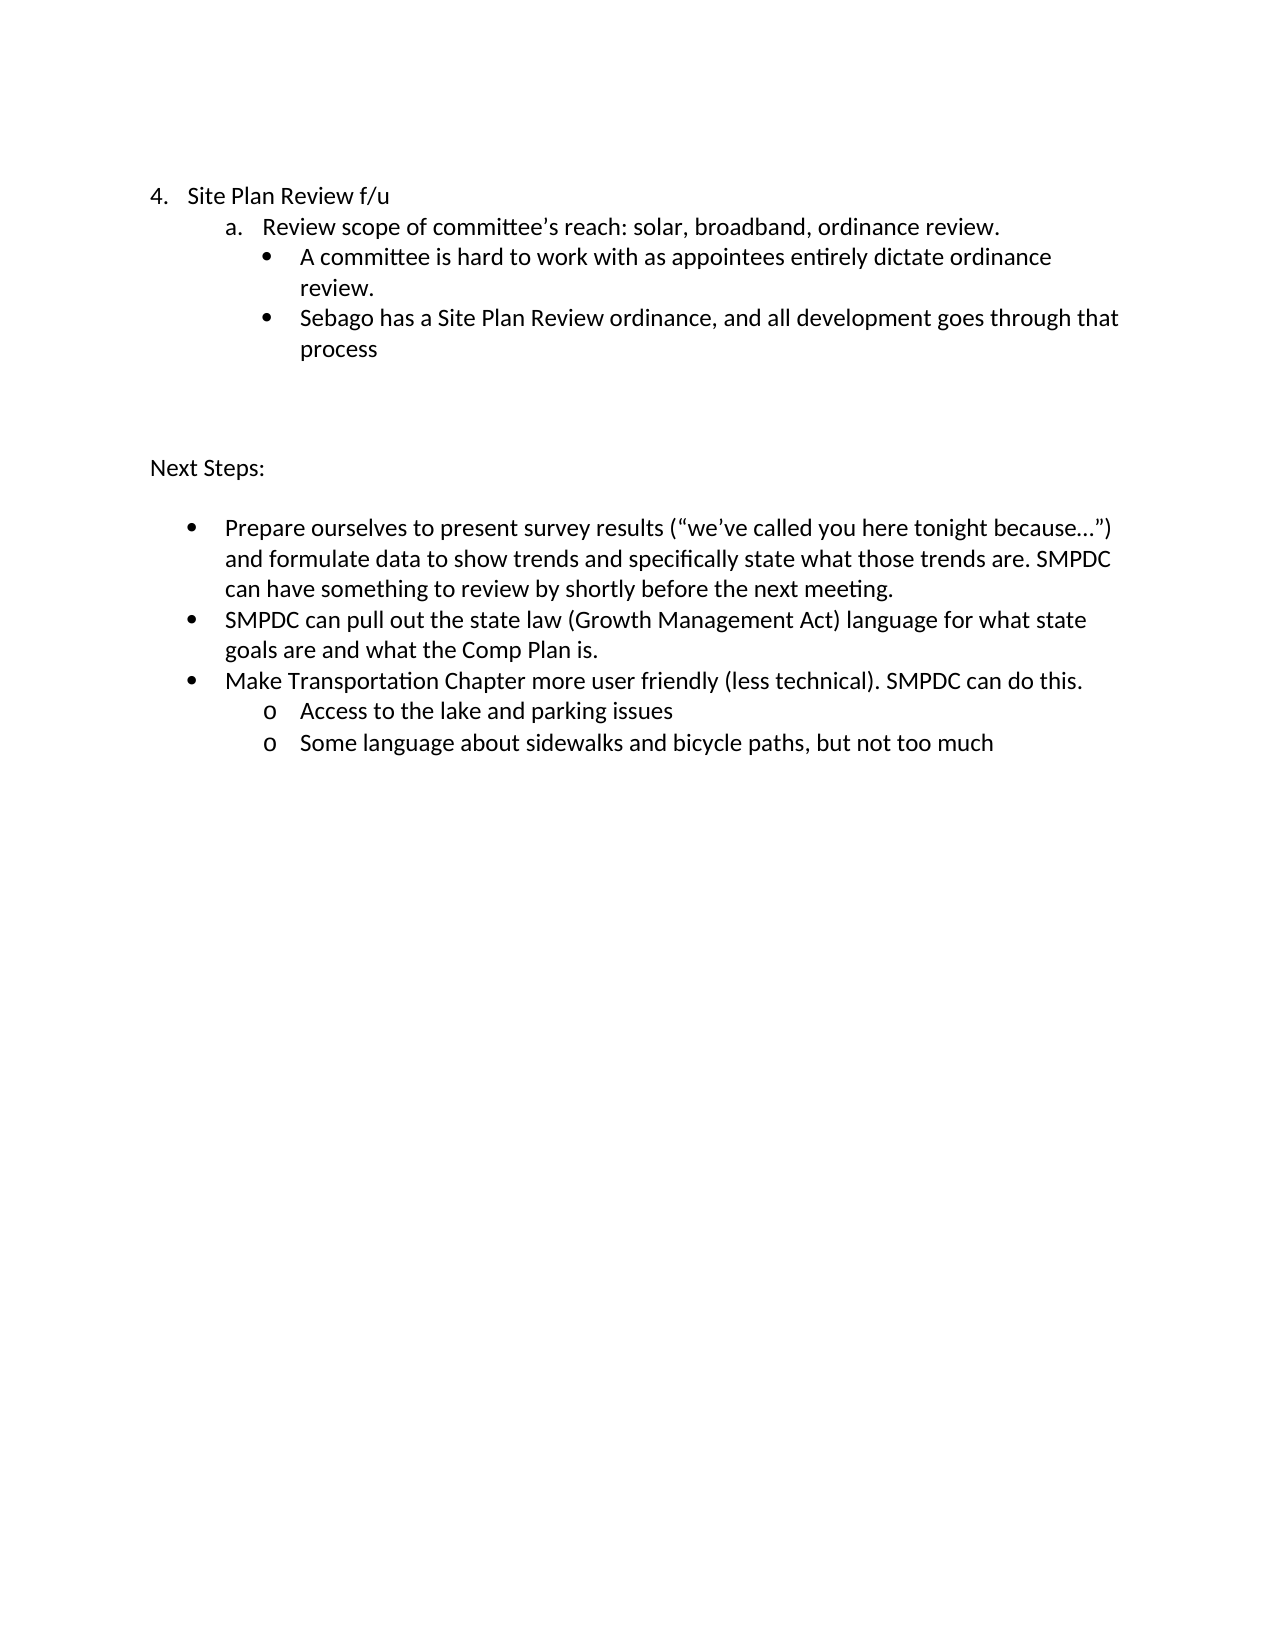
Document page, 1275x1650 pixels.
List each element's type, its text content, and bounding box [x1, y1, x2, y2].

list Site Plan Review f/u [150, 181, 1125, 211]
list Prepare ourselves to present survey results (“we’ve called you here tonight because…”) and formulate data to show trends and specifically state what those trends are. SMPDC can have something to review by shortly before the next meeting. [187, 512, 1125, 604]
list Some language about sidewalks and bicycle paths, but not too much [262, 727, 1125, 815]
list SMPDC can pull out the state law (Growth Management Act) language for what state goals are and what the Comp Plan is. [187, 604, 1125, 665]
list Review scope of committee’s reach: solar, broadband, ordinance review. [225, 211, 1125, 242]
list Sebago has a Site Plan Review ordinance, and all development goes through that process [262, 303, 1125, 364]
list Access to the lake and parking issues [262, 695, 1125, 727]
list Make Transportation Chapter more user friendly (less technical). SMPDC can do this. [187, 665, 1125, 695]
text Next Steps: [150, 452, 1125, 483]
list A committee is hard to work with as appointees entirely dictate ordinance review. [262, 242, 1125, 303]
